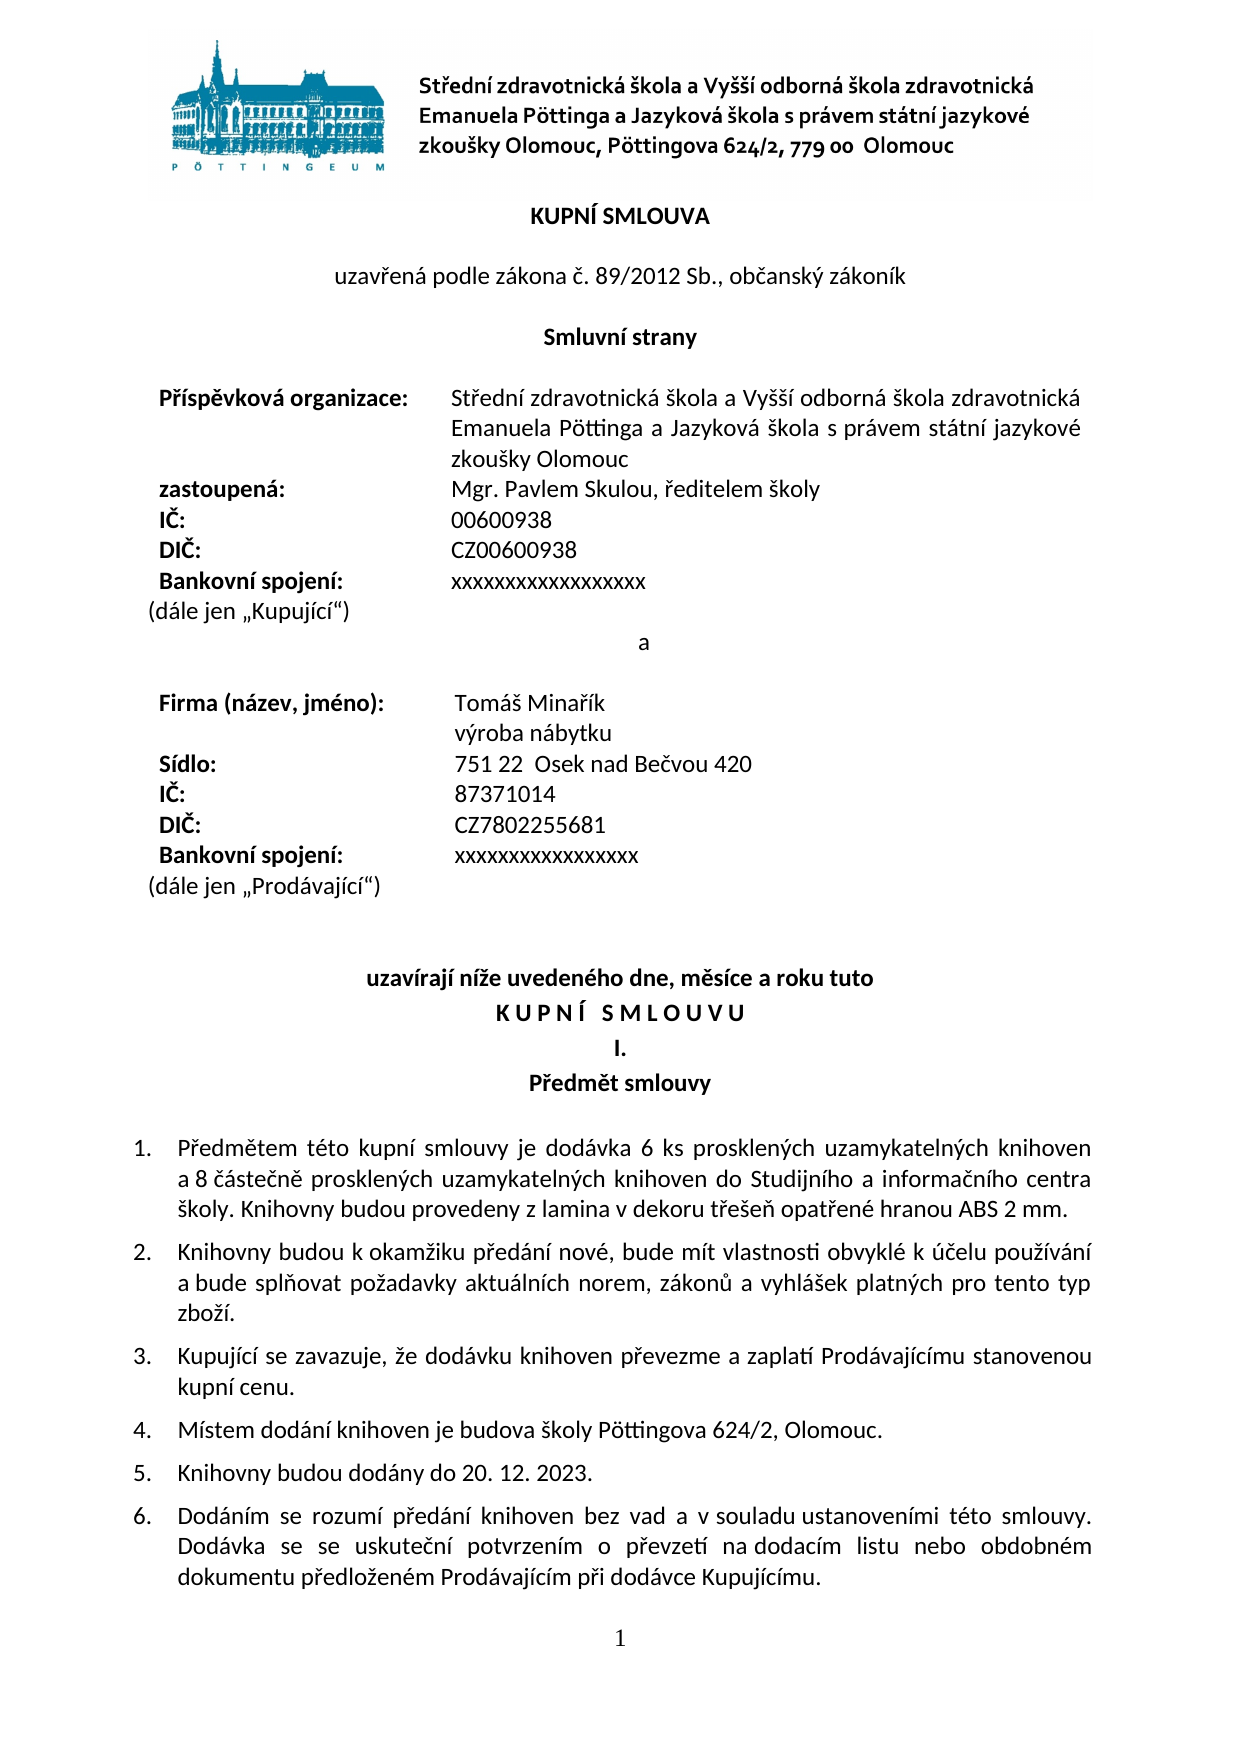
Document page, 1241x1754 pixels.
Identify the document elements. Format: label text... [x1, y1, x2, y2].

text uzavřená podle zákona č. 89/2012 Sb., občanský zákoník [148, 260, 1092, 290]
table_cell IČ: [148, 504, 421, 534]
list Předmětem této kupní smlouvy je dodávka 6 ks prosklených uzamykatelných knihoven a 8 částečně prosklených uzamykatelných knihoven do Studijního a informačního centra školy. Knihovny budou provedeny z lamina v dekoru třešeň opatřené hranou ABS 2 mm. [133, 1132, 1092, 1224]
list Knihovny budou k okamžiku předání nové, bude mít vlastnosti obvyklé k účelu používání a bude splňovat požadavky aktuálních norem, zákonů a vyhlášek platných pro tento typ zboží. [133, 1236, 1092, 1328]
table_cell Sídlo: [148, 748, 425, 779]
table_cell DIČ: [148, 535, 421, 565]
picture [147, 29, 1093, 201]
text KUPNÍ SMLOUVA [148, 201, 1092, 231]
table_cell 00600938 [421, 504, 1092, 534]
list Dodáním se rozumí předání knihoven bez vad a v souladu ustanoveními této smlouvy. Dodávka se se uskuteční potvrzením o převzetí na dodacím listu nebo obdobném dokumentu předloženém Prodávajícím při dodávce Kupujícímu. [133, 1500, 1092, 1592]
subtitle Předmět smlouvy [148, 1067, 1092, 1097]
table_cell IČ: [148, 779, 425, 809]
table_header Firma (název, jméno): [148, 687, 425, 748]
subtitle I. [148, 1032, 1092, 1062]
text (dále jen „Prodávající“) [148, 870, 1092, 901]
text (dále jen „Kupující“) [148, 596, 1092, 626]
text Smluvní strany [148, 321, 1092, 351]
table_header Střední zdravotnická škola a Vyšší odborná škola zdravotnická Emanuela Pöttinga a Jazyková škola s právem státní jazykové zkoušky Olomouc [421, 382, 1092, 473]
table_cell CZ7802255681 [425, 809, 1107, 840]
subtitle K U P N Í S M L O U V U [148, 997, 1092, 1027]
table_cell 751 22 Osek nad Bečvou 420 [425, 748, 1107, 779]
table_cell DIČ: [148, 809, 425, 840]
text a [195, 626, 1092, 657]
list Kupující se zavazuje, že dodávku knihoven převezme a zaplatí Prodávajícímu stanovenou kupní cenu. [133, 1340, 1092, 1401]
table_cell xxxxxxxxxxxxxxxxx [425, 840, 1107, 870]
table_cell Mgr. Pavlem Skulou, ředitelem školy [421, 474, 1092, 504]
table_header Tomáš Minařík výroba nábytku [425, 687, 1107, 748]
table_cell CZ00600938 [421, 535, 1092, 565]
table_cell 87371014 [425, 779, 1107, 809]
list Místem dodání knihoven je budova školy Pöttingova 624/2, Olomouc. [133, 1414, 1092, 1444]
table_cell Bankovní spojení: [148, 565, 421, 596]
table_header Příspěvková organizace: [148, 382, 421, 473]
table_cell zastoupená: [148, 474, 421, 504]
table_cell xxxxxxxxxxxxxxxxxx [421, 565, 1092, 596]
list Knihovny budou dodány do 20. 12. 2023. [133, 1457, 1092, 1487]
table_cell Bankovní spojení: [148, 840, 425, 870]
subtitle uzavírají níže uvedeného dne, měsíce a roku tuto [148, 962, 1092, 992]
